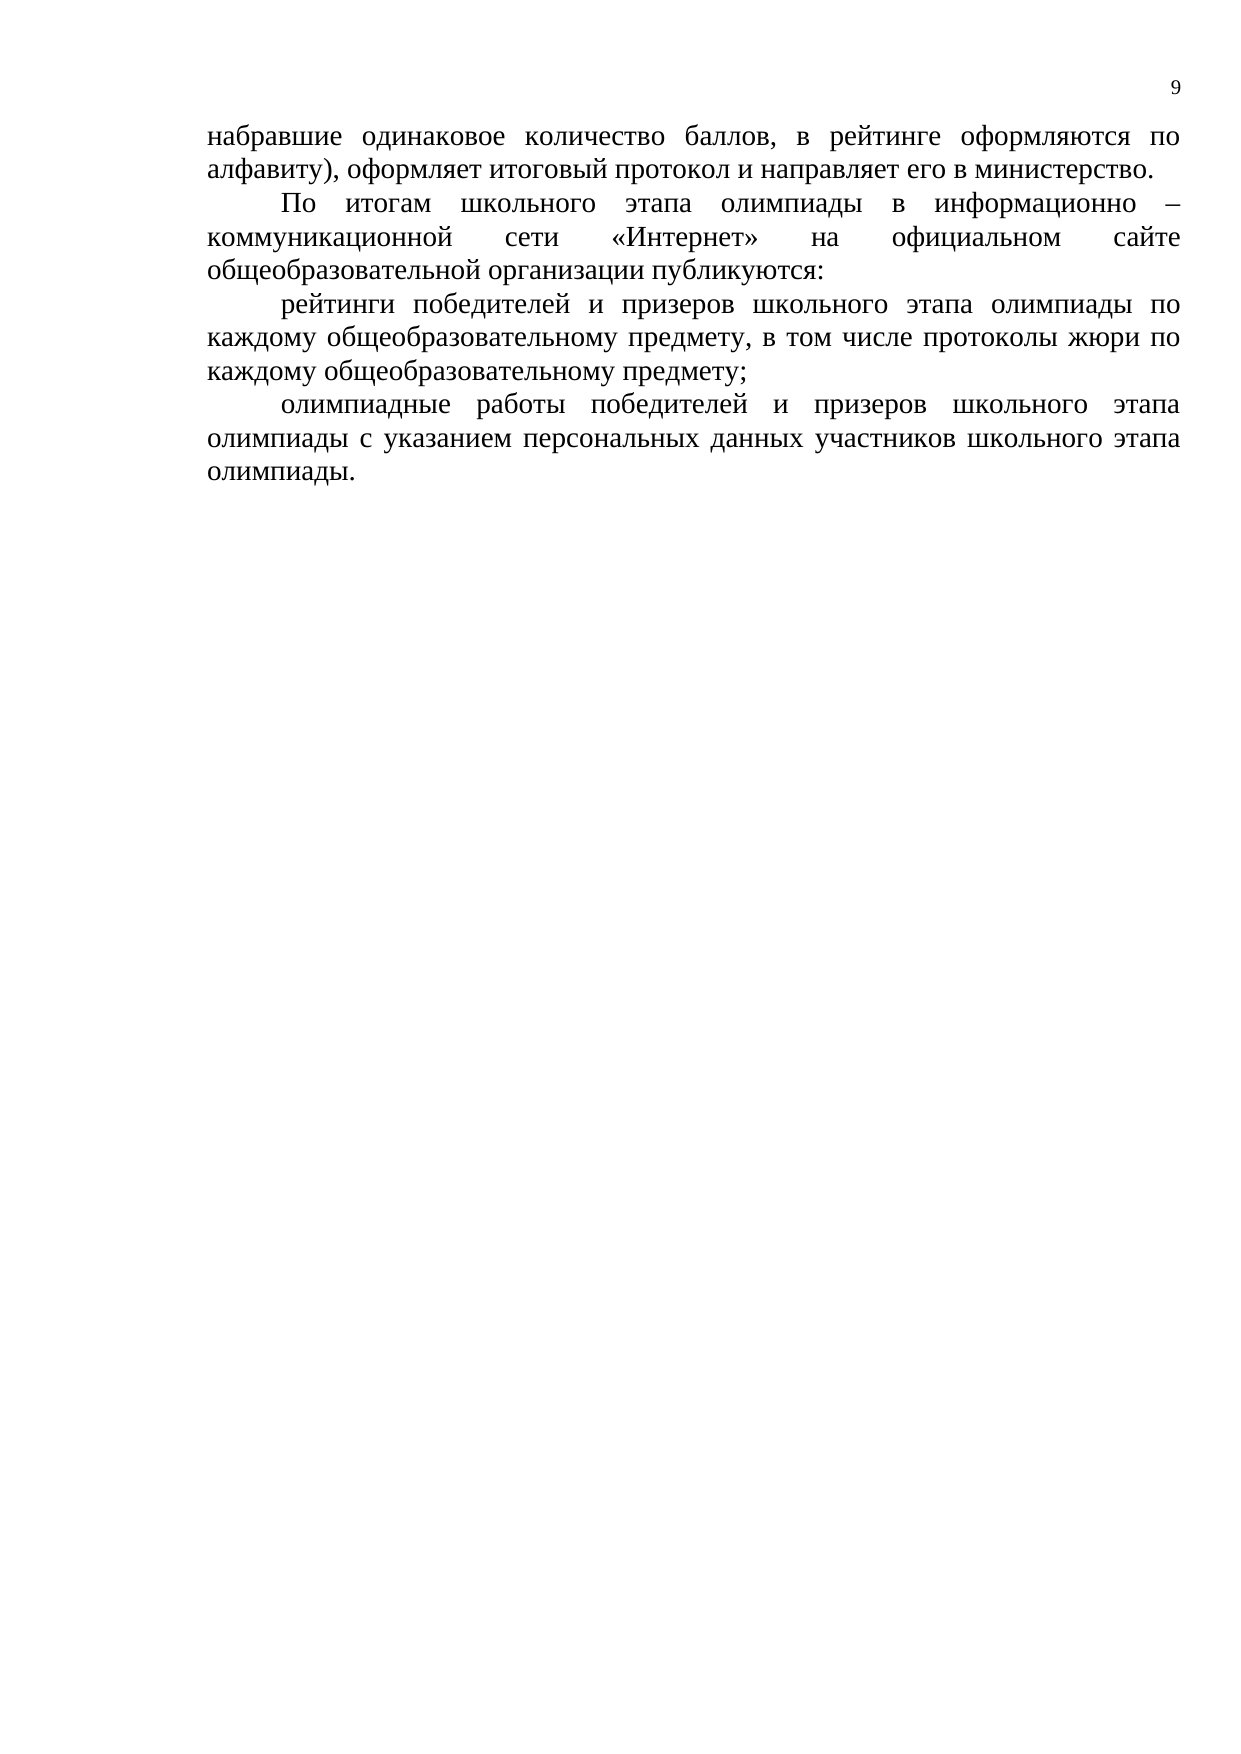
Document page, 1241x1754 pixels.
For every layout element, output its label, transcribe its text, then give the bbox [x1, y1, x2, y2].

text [207, 118, 1181, 185]
text По итогам школьного этапа олимпиады в информационно – коммуникационной сети «Интернет» на официальном сайте общеобразовательной организации публикуются: [207, 185, 1181, 286]
text олимпиадные работы победителей и призеров школьного этапа олимпиады с указанием персональных данных участников школьного этапа олимпиады. [207, 386, 1181, 487]
text рейтинги победителей и призеров школьного этапа олимпиады по каждому общеобразовательному предмету, в том числе протоколы жюри по каждому общеобразовательному предмету; [207, 286, 1181, 386]
